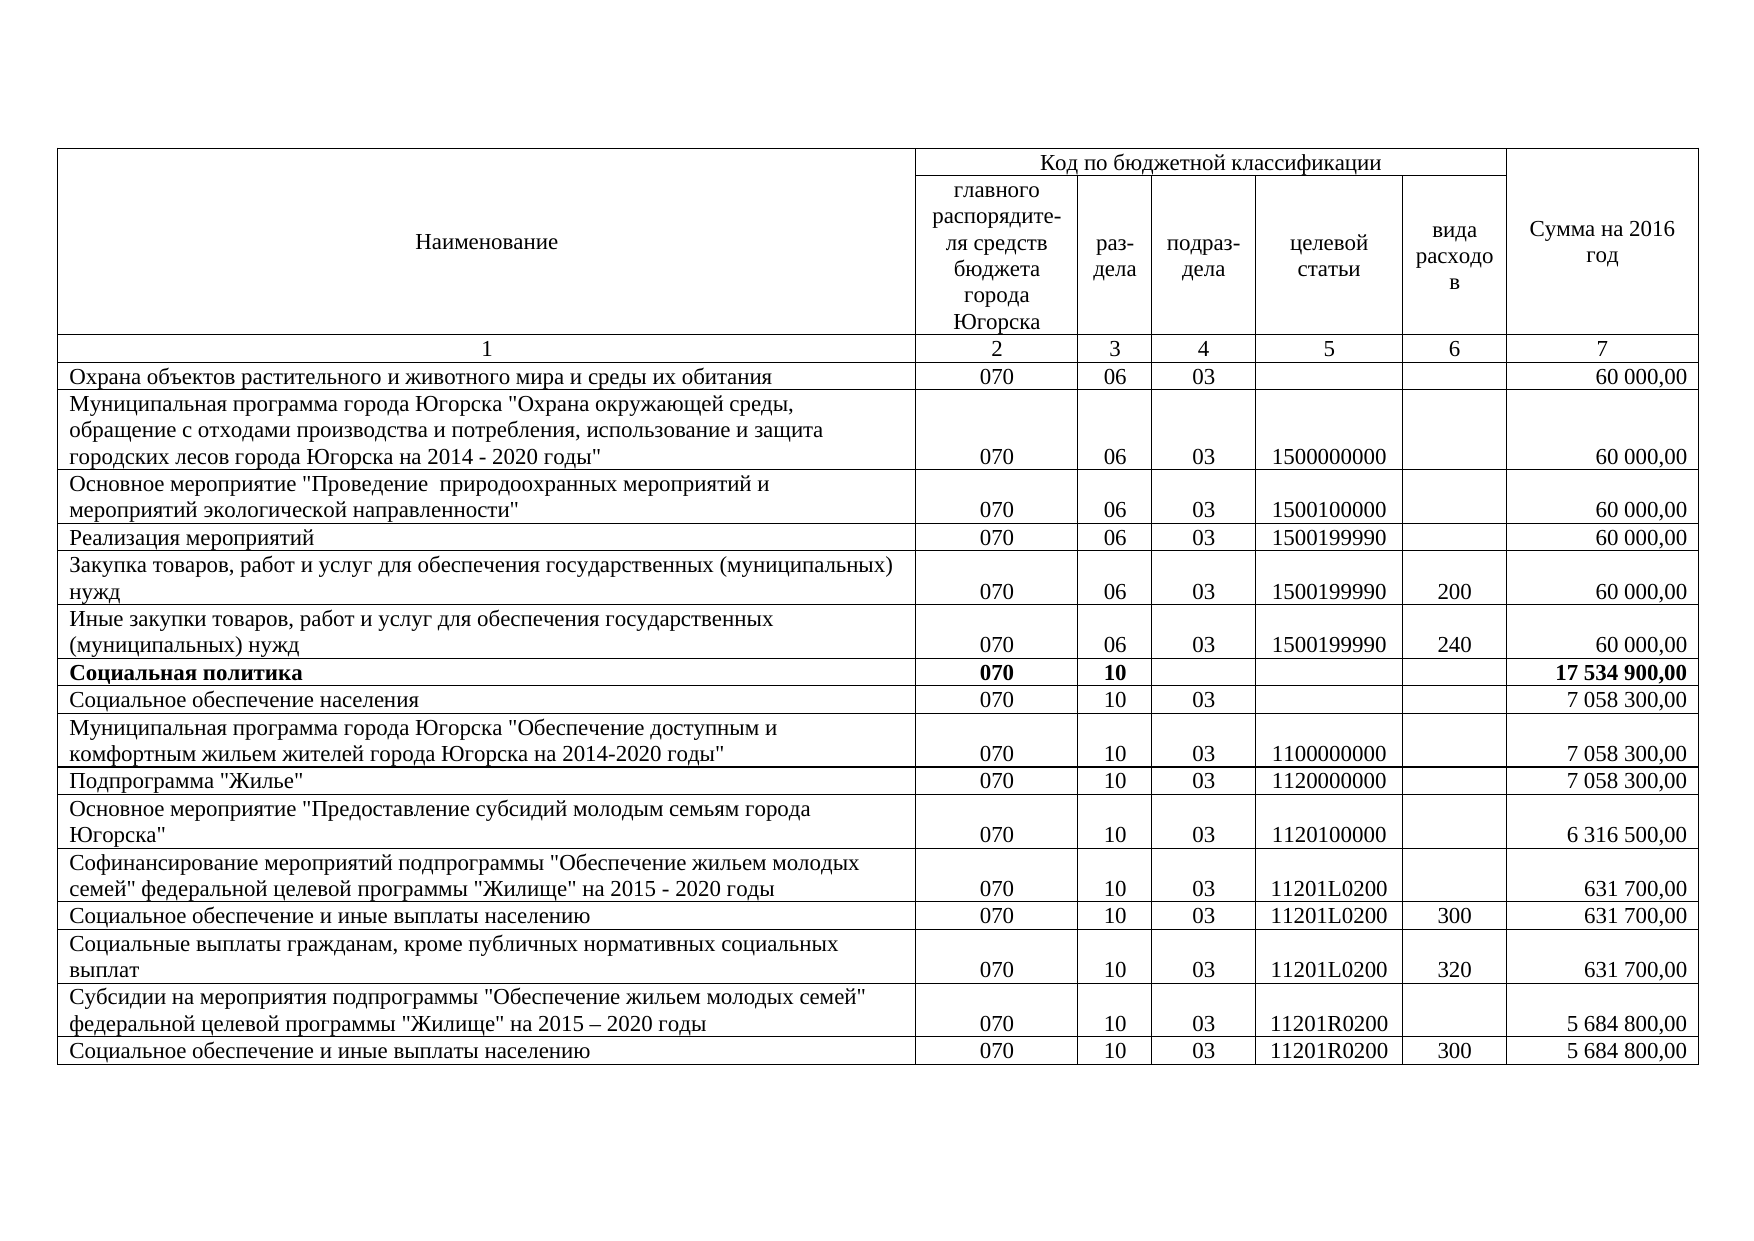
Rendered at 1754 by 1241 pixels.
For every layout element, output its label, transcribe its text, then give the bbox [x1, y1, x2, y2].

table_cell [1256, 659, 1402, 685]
table_cell целевой статьи [1256, 176, 1402, 334]
table_cell вида расходов [1403, 176, 1506, 334]
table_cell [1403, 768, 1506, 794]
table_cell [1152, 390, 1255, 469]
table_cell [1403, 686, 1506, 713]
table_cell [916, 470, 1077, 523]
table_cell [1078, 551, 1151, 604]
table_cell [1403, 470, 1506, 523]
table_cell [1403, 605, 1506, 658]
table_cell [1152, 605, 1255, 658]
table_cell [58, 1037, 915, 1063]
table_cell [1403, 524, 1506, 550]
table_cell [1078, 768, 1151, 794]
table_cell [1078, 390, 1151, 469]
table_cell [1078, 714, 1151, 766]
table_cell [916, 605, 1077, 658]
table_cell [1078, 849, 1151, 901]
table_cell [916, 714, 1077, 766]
table_cell 6 [1403, 335, 1506, 362]
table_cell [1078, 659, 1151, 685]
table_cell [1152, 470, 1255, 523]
table_header Наименование [58, 149, 915, 334]
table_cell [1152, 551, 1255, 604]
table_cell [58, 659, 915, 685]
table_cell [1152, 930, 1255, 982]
table_cell подраз-дела [1152, 176, 1255, 334]
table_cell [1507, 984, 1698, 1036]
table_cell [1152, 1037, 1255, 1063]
table_cell 3 [1078, 335, 1151, 362]
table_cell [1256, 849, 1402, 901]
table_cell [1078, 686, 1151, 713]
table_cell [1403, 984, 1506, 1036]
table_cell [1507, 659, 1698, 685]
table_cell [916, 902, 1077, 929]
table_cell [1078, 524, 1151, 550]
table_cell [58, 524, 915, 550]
table_cell раз-дела [1078, 176, 1151, 334]
table_cell 1 [58, 335, 915, 362]
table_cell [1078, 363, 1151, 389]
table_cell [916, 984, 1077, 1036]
table_cell 7 [1507, 335, 1698, 362]
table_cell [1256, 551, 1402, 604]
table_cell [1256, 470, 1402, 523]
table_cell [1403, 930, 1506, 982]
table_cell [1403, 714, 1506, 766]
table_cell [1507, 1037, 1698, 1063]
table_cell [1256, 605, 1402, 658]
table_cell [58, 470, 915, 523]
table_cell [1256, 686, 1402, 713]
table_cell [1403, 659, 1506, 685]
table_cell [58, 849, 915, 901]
table_cell 5 [1256, 335, 1402, 362]
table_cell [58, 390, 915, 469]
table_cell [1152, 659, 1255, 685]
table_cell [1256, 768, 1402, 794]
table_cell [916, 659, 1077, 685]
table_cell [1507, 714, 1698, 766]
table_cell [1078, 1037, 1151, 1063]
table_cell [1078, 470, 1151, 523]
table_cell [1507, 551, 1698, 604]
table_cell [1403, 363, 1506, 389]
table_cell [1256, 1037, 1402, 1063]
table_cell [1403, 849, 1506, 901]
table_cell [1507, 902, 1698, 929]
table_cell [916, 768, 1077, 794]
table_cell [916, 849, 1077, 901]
table_cell главного распорядите-ля средств бюджета города Югорска [916, 176, 1077, 334]
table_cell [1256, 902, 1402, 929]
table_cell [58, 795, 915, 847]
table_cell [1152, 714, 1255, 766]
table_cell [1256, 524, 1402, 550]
table_header Код по бюджетной классификации [916, 149, 1506, 175]
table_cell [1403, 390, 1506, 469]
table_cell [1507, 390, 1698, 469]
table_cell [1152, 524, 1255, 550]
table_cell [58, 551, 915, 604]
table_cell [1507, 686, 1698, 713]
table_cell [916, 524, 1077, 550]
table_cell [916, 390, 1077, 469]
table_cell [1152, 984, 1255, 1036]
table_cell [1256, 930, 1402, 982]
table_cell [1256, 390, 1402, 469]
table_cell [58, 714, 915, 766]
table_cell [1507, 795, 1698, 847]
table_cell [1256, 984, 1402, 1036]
table_header Сумма на 2016 год [1507, 149, 1698, 334]
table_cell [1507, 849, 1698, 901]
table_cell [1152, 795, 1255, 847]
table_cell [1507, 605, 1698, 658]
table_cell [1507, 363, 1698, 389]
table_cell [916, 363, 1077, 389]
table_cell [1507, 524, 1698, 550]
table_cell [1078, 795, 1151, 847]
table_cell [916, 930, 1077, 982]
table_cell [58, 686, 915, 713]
table_cell 2 [916, 335, 1077, 362]
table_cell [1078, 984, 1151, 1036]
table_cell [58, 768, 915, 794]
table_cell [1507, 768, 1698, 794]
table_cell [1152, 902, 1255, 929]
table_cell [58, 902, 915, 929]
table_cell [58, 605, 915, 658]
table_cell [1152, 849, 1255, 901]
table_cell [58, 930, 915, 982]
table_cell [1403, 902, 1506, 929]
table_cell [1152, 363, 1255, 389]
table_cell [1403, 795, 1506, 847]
table_cell 4 [1152, 335, 1255, 362]
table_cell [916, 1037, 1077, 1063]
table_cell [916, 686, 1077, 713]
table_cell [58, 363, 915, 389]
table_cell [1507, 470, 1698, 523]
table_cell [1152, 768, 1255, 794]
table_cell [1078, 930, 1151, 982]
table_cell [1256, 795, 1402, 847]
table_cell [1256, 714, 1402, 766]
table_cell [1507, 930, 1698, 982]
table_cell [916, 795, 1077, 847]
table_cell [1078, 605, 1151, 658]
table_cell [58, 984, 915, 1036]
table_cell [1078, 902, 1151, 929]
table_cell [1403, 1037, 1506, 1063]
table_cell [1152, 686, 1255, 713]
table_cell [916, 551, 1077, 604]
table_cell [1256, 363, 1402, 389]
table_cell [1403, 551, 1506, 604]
